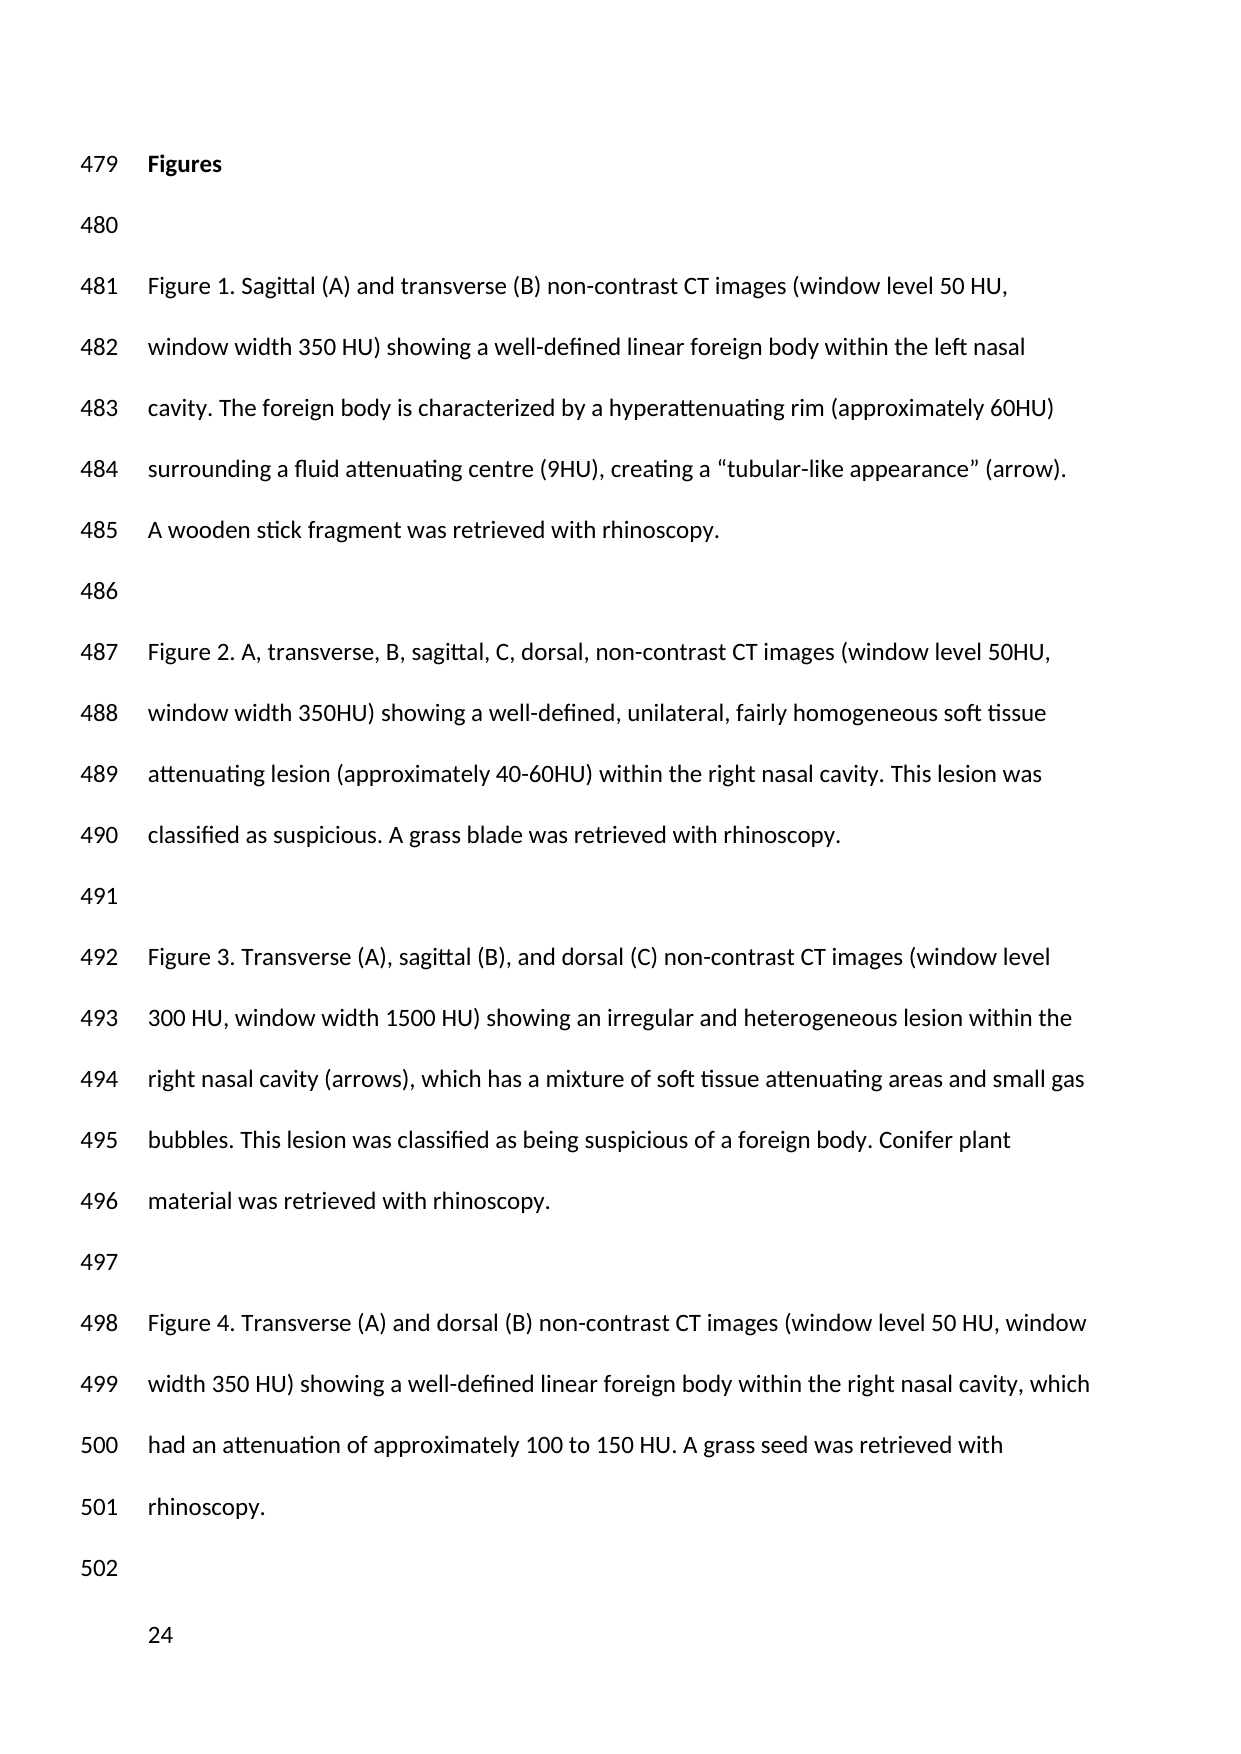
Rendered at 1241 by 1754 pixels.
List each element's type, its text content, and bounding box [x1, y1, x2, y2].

text Figure 2. A, transverse, B, sagittal, C, dorsal, non-contrast CT images (window level 50HU, window width 350HU) showing a well-defined, unilateral, fairly homogeneous soft tissue attenuating lesion (approximately 40-60HU) within the right nasal cavity. This lesion was classified as suspicious. A grass blade was retrieved with rhinoscopy. [148, 636, 1092, 850]
text Figures [148, 148, 1092, 178]
text Figure 1. Sagittal (A) and transverse (B) non-contrast CT images (window level 50 HU, window width 350 HU) showing a well-defined linear foreign body within the left nasal cavity. The foreign body is characterized by a hyperattenuating rim (approximately 60HU) surrounding a fluid attenuating centre (9HU), creating a “tubular-like appearance” (arrow). A wooden stick fragment was retrieved with rhinoscopy. [148, 270, 1092, 544]
text Figure 3. Transverse (A), sagittal (B), and dorsal (C) non-contrast CT images (window level 300 HU, window width 1500 HU) showing an irregular and heterogeneous lesion within the right nasal cavity (arrows), which has a mixture of soft tissue attenuating areas and small gas bubbles. This lesion was classified as being suspicious of a foreign body. Conifer plant material was retrieved with rhinoscopy. [148, 941, 1092, 1216]
text Figure 4. Transverse (A) and dorsal (B) non-contrast CT images (window level 50 HU, window width 350 HU) showing a well-defined linear foreign body within the right nasal cavity, which had an attenuation of approximately 100 to 150 HU. A grass seed was retrieved with rhinoscopy. [148, 1307, 1092, 1521]
